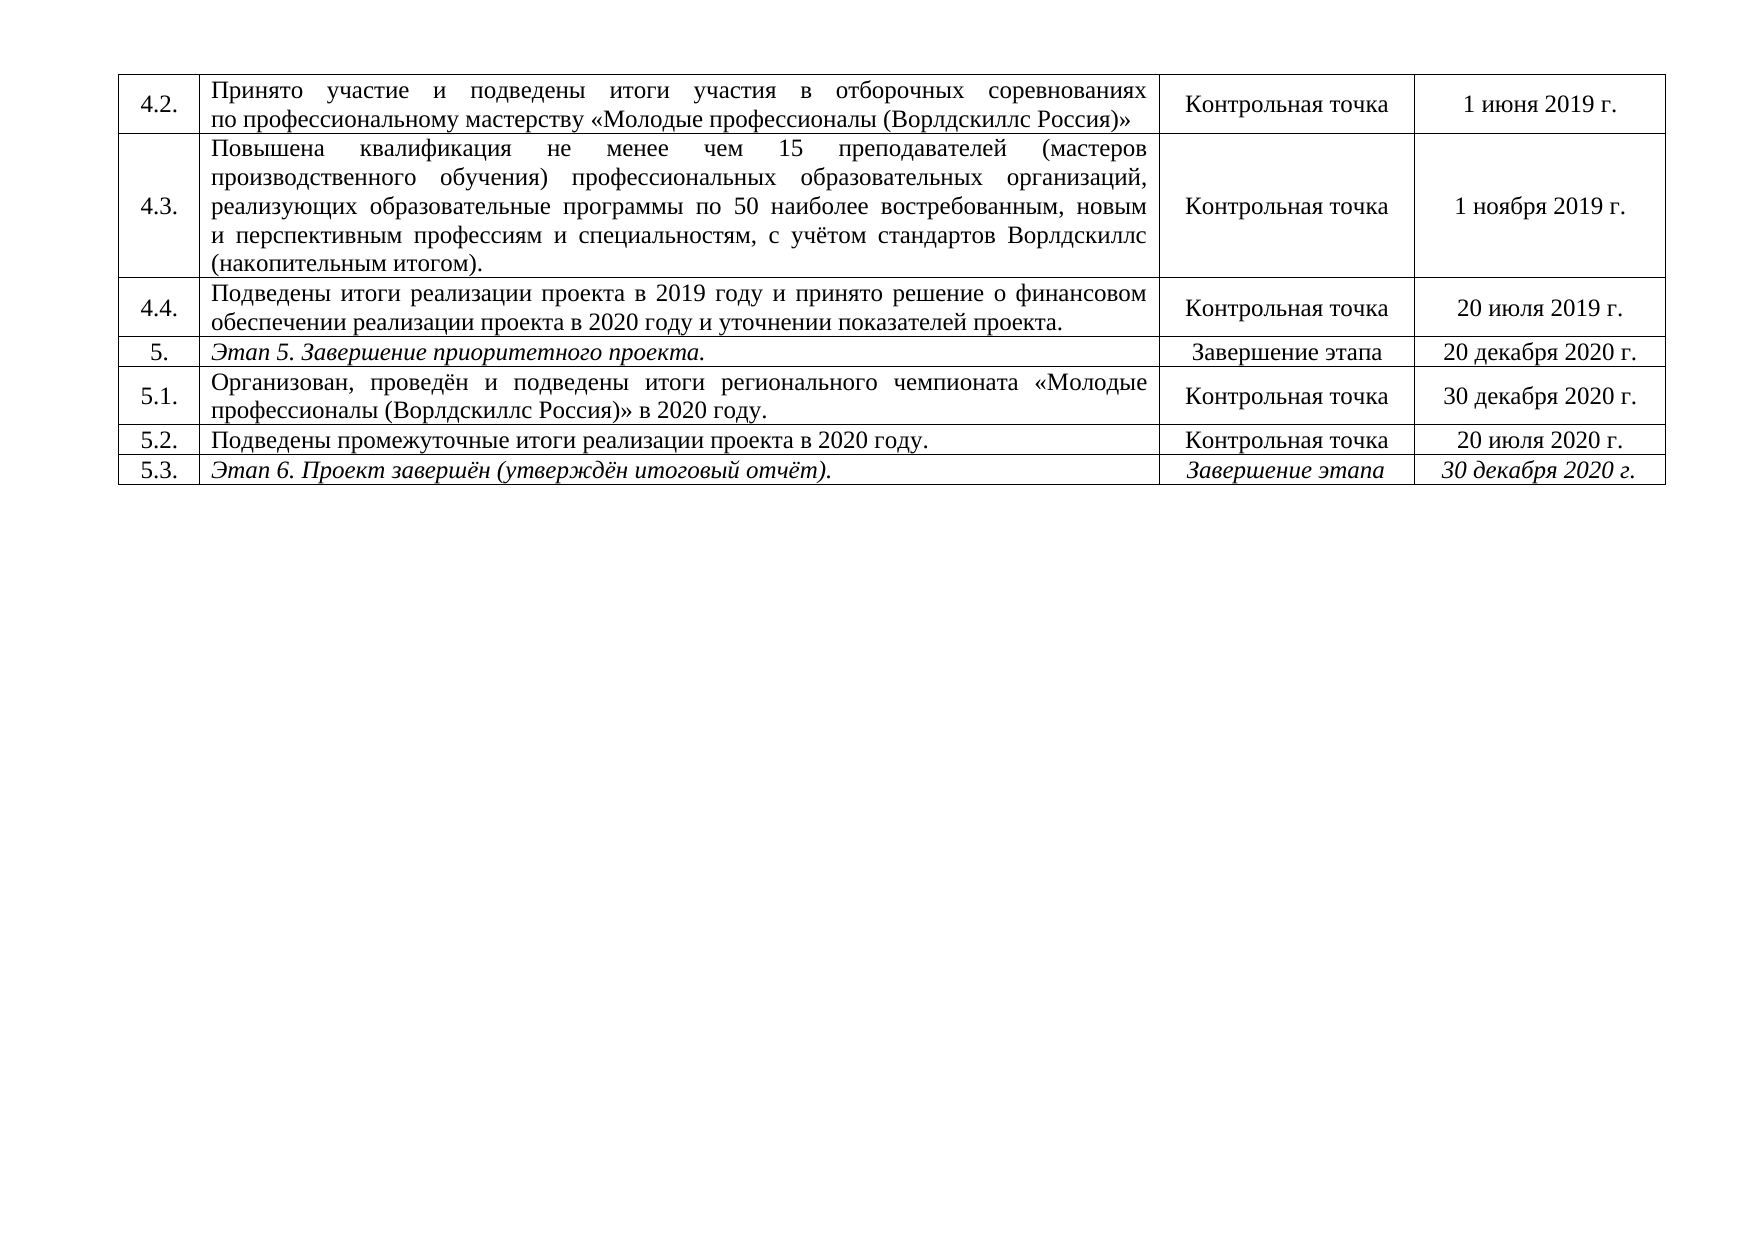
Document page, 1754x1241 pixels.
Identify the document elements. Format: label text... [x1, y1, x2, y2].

table_cell 4.4. [119, 278, 199, 336]
table_cell Этап 6. Проект завершён (утверждён итоговый отчёт). [200, 455, 1159, 484]
table_cell 30 декабря 2020 г. [1415, 367, 1665, 424]
table_cell 5.3. [119, 455, 199, 484]
table_cell 4.3. [119, 134, 199, 277]
table_cell 20 июля 2020 г. [1415, 425, 1665, 454]
table_cell 20 декабря 2020 г. [1415, 337, 1665, 366]
table_cell Подведены итоги реализации проекта в 2019 году и принято решение о финансовом обеспечении реализации проекта в 2020 году и уточнении показателей проекта. [200, 278, 1159, 336]
table_cell Принято участие и подведены итоги участия в отборочных соревнованиях по профессиональному мастерству «Молодые профессионалы (Ворлдскиллс Россия)» [200, 75, 1159, 132]
table_cell Контрольная точка [1160, 134, 1414, 277]
table_cell 1 июня 2019 г. [1415, 75, 1665, 132]
table_cell Контрольная точка [1160, 75, 1414, 132]
table_cell Повышена квалификация не менее чем 15 преподавателей (мастеров производственного обучения) профессиональных образовательных организаций, реализующих образовательные программы по 50 наиболее востребованным, новым и перспективным профессиям и специальностям, с учётом стандартов Ворлдскиллс (накопительным итогом). [200, 134, 1159, 277]
table_cell Подведены промежуточные итоги реализации проекта в 2020 году. [200, 425, 1159, 454]
table_cell Контрольная точка [1160, 425, 1414, 454]
table_cell Завершение этапа [1160, 455, 1414, 484]
table_cell Этап 5. Завершение приоритетного проекта. [200, 337, 1159, 366]
table_cell 5. [119, 337, 199, 366]
table_cell Завершение этапа [1160, 337, 1414, 366]
table_cell 30 декабря 2020 г. [1415, 455, 1665, 484]
table_cell 1 ноября 2019 г. [1415, 134, 1665, 277]
table_cell Контрольная точка [1160, 278, 1414, 336]
table_cell Организован, проведён и подведены итоги регионального чемпионата «Молодые профессионалы (Ворлдскиллс Россия)» в 2020 году. [200, 367, 1159, 424]
table_cell 5.2. [119, 425, 199, 454]
table_cell 20 июля 2019 г. [1415, 278, 1665, 336]
table_cell 5.1. [119, 367, 199, 424]
table_cell Контрольная точка [1160, 367, 1414, 424]
table_cell 4.2. [119, 75, 199, 132]
